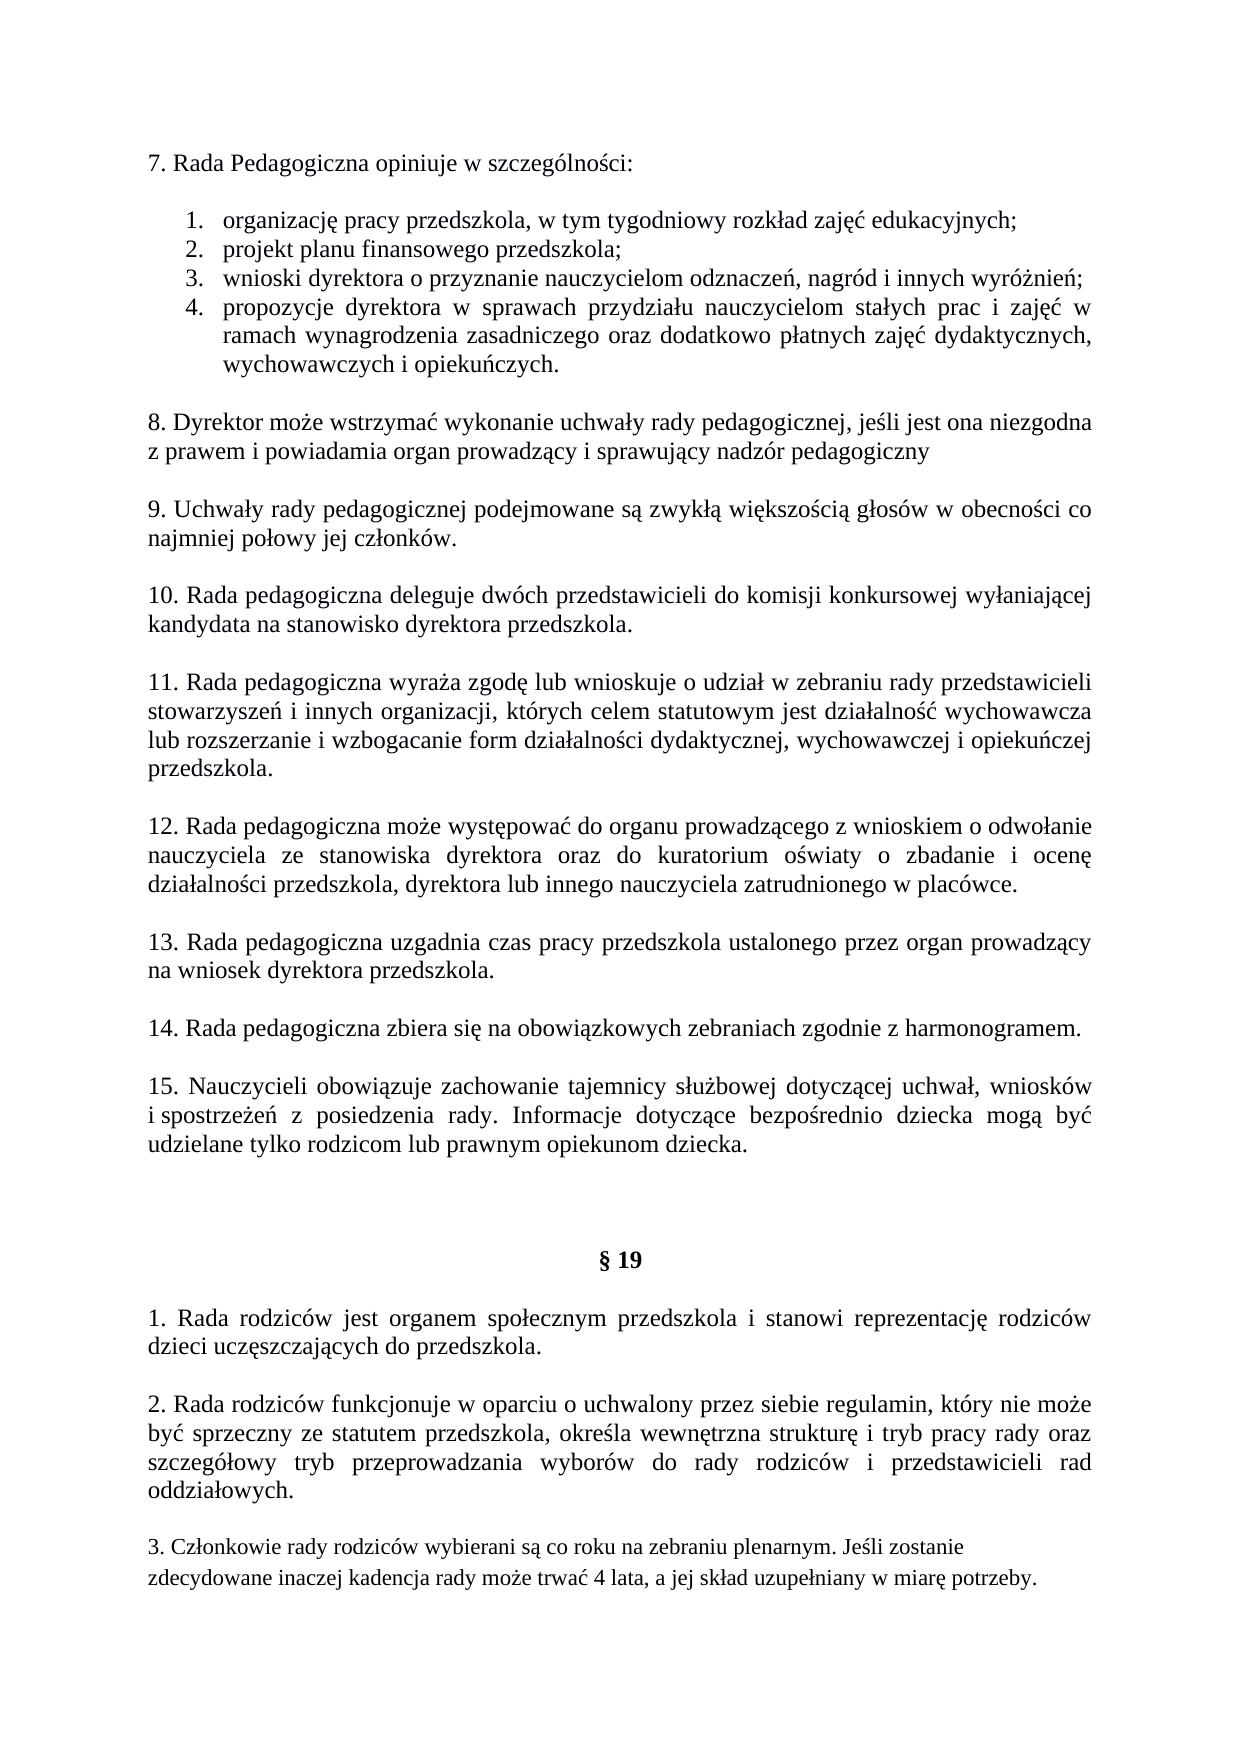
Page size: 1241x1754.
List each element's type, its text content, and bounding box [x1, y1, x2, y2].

text 15. Nauczycieli obowiązuje zachowanie tajemnicy służbowej dotyczącej uchwał, wniosków i spostrzeżeń z posiedzenia rady. Informacje dotyczące bezpośrednio dziecka mogą być udzielane tylko rodzicom lub prawnym opiekunom dziecka. [148, 1071, 1093, 1158]
text § 19 [148, 1245, 1093, 1273]
text 1. Rada rodziców jest organem społecznym przedszkola i stanowi reprezentację rodziców dzieci uczęszczających do przedszkola. [148, 1303, 1093, 1360]
list organizację pracy przedszkola, w tym tygodniowy rozkład zajęć edukacyjnych; [185, 206, 1093, 234]
list propozycje dyrektora w sprawach przydziału nauczycielom stałych prac i zajęć w ramach wynagrodzenia zasadniczego oraz dodatkowo płatnych zajęć dydaktycznych, wychowawczych i opiekuńczych. [185, 292, 1093, 378]
list wnioski dyrektora o przyznanie nauczycielom odznaczeń, nagród i innych wyróżnień; [185, 263, 1093, 292]
text 11. Rada pedagogiczna wyraża zgodę lub wnioskuje o udział w zebraniu rady przedstawicieli stowarzyszeń i innych organizacji, których celem statutowym jest działalność wychowawcza lub rozszerzanie i wzbogacanie form działalności dydaktycznej, wychowawczej i opiekuńczej przedszkola. [148, 753, 1093, 782]
text 10. Rada pedagogiczna deleguje dwóch przedstawicieli do komisji konkursowej wyłaniającej kandydata na stanowisko dyrektora przedszkola. [148, 581, 1093, 638]
text 14. Rada pedagogiczna zbiera się na obowiązkowych zebraniach zgodnie z harmonogramem. [148, 1013, 1093, 1042]
text 8. Dyrektor może wstrzymać wykonanie uchwały rady pedagogicznej, jeśli jest ona niezgodna z prawem i powiadamia organ prowadzący i sprawujący nadzór pedagogiczny [148, 407, 1093, 465]
text 7. Rada Pedagogiczna opiniuje w szczególności: [148, 148, 1093, 176]
text 3. Członkowie rady rodziców wybierani są co roku na zebraniu plenarnym. Jeśli zostanie zdecydowane inaczej kadencja rady może trwać 4 lata, a jej skład uzupełniany w miarę potrzeby. [148, 1533, 1093, 1590]
list projekt planu finansowego przedszkola; [185, 234, 1093, 263]
text 9. Uchwały rady pedagogicznej podejmowane są zwykłą większością głosów w obecności co najmniej połowy jej członków. [148, 494, 1093, 551]
text 2. Rada rodziców funkcjonuje w oparciu o uchwalony przez siebie regulamin, który nie może być sprzeczny ze statutem przedszkola, określa wewnętrzna strukturę i tryb pracy rady oraz szczegółowy tryb przeprowadzania wyborów do rady rodziców i przedstawicieli rad oddziałowych. [148, 1389, 1093, 1504]
text 11. Rada pedagogiczna wyraża zgodę lub wnioskuje o udział w zebraniu rady przedstawicieli stowarzyszeń i innych organizacji, których celem statutowym jest działalność wychowawcza lub rozszerzanie i wzbogacanie form działalności dydaktycznej, wychowawczej i opiekuńczej przedszkola. [148, 667, 1093, 725]
text 13. Rada pedagogiczna uzgadnia czas pracy przedszkola ustalonego przez organ prowadzący na wniosek dyrektora przedszkola. [148, 927, 1093, 984]
text 12. Rada pedagogiczna może występować do organu prowadzącego z wnioskiem o odwołanie nauczyciela ze stanowiska dyrektora oraz do kuratorium oświaty o zbadanie i ocenę działalności przedszkola, dyrektora lub innego nauczyciela zatrudnionego w placówce. [148, 811, 1093, 898]
